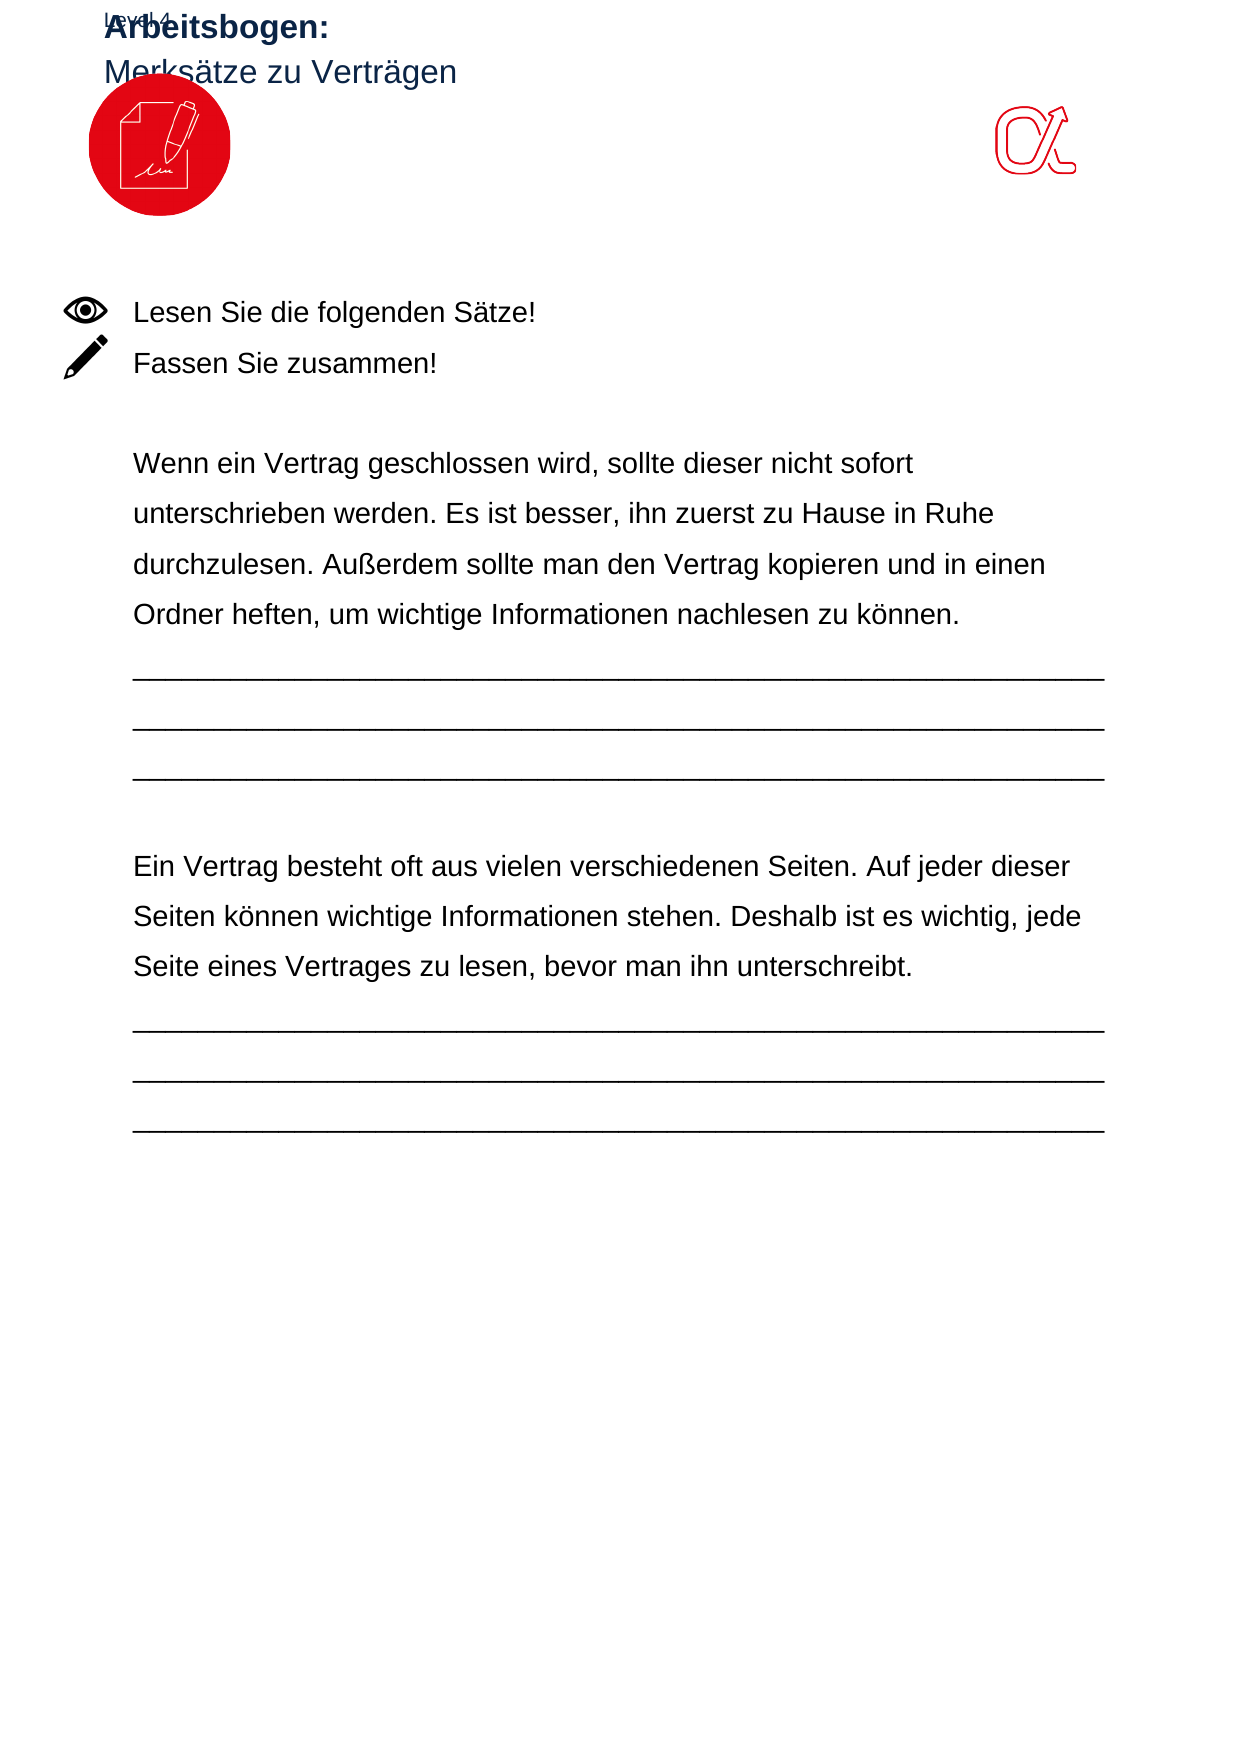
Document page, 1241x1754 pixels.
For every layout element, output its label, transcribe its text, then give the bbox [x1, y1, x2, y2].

text Lesen Sie die folgenden Sätze! [133, 295, 1107, 329]
picture [995, 106, 1077, 175]
picture [88, 73, 231, 216]
text Fassen Sie zusammen! [133, 346, 1107, 379]
text Wenn ein Vertrag geschlossen wird, sollte dieser nicht sofort unterschrieben werden. Es ist besser, ihn zuerst zu Hause in Ruhe durchzulesen. Außerdem sollte man den Vertrag kopieren und in einen Ordner heften, um wichtige Informationen nachlesen zu können. [133, 446, 1107, 631]
picture [59, 283, 112, 384]
text Ein Vertrag besteht oft aus vielen verschiedenen Seiten. Auf jeder dieser Seiten können wichtige Informationen stehen. Deshalb ist es wichtig, jede Seite eines Vertrages zu lesen, bevor man ihn unterschreibt. ____________________________________________________________________________________________________________________________________________________________________________________ [133, 849, 1107, 1134]
text ____________________________________________________________________________________________________________________________________________________________________________________ [133, 647, 1107, 782]
